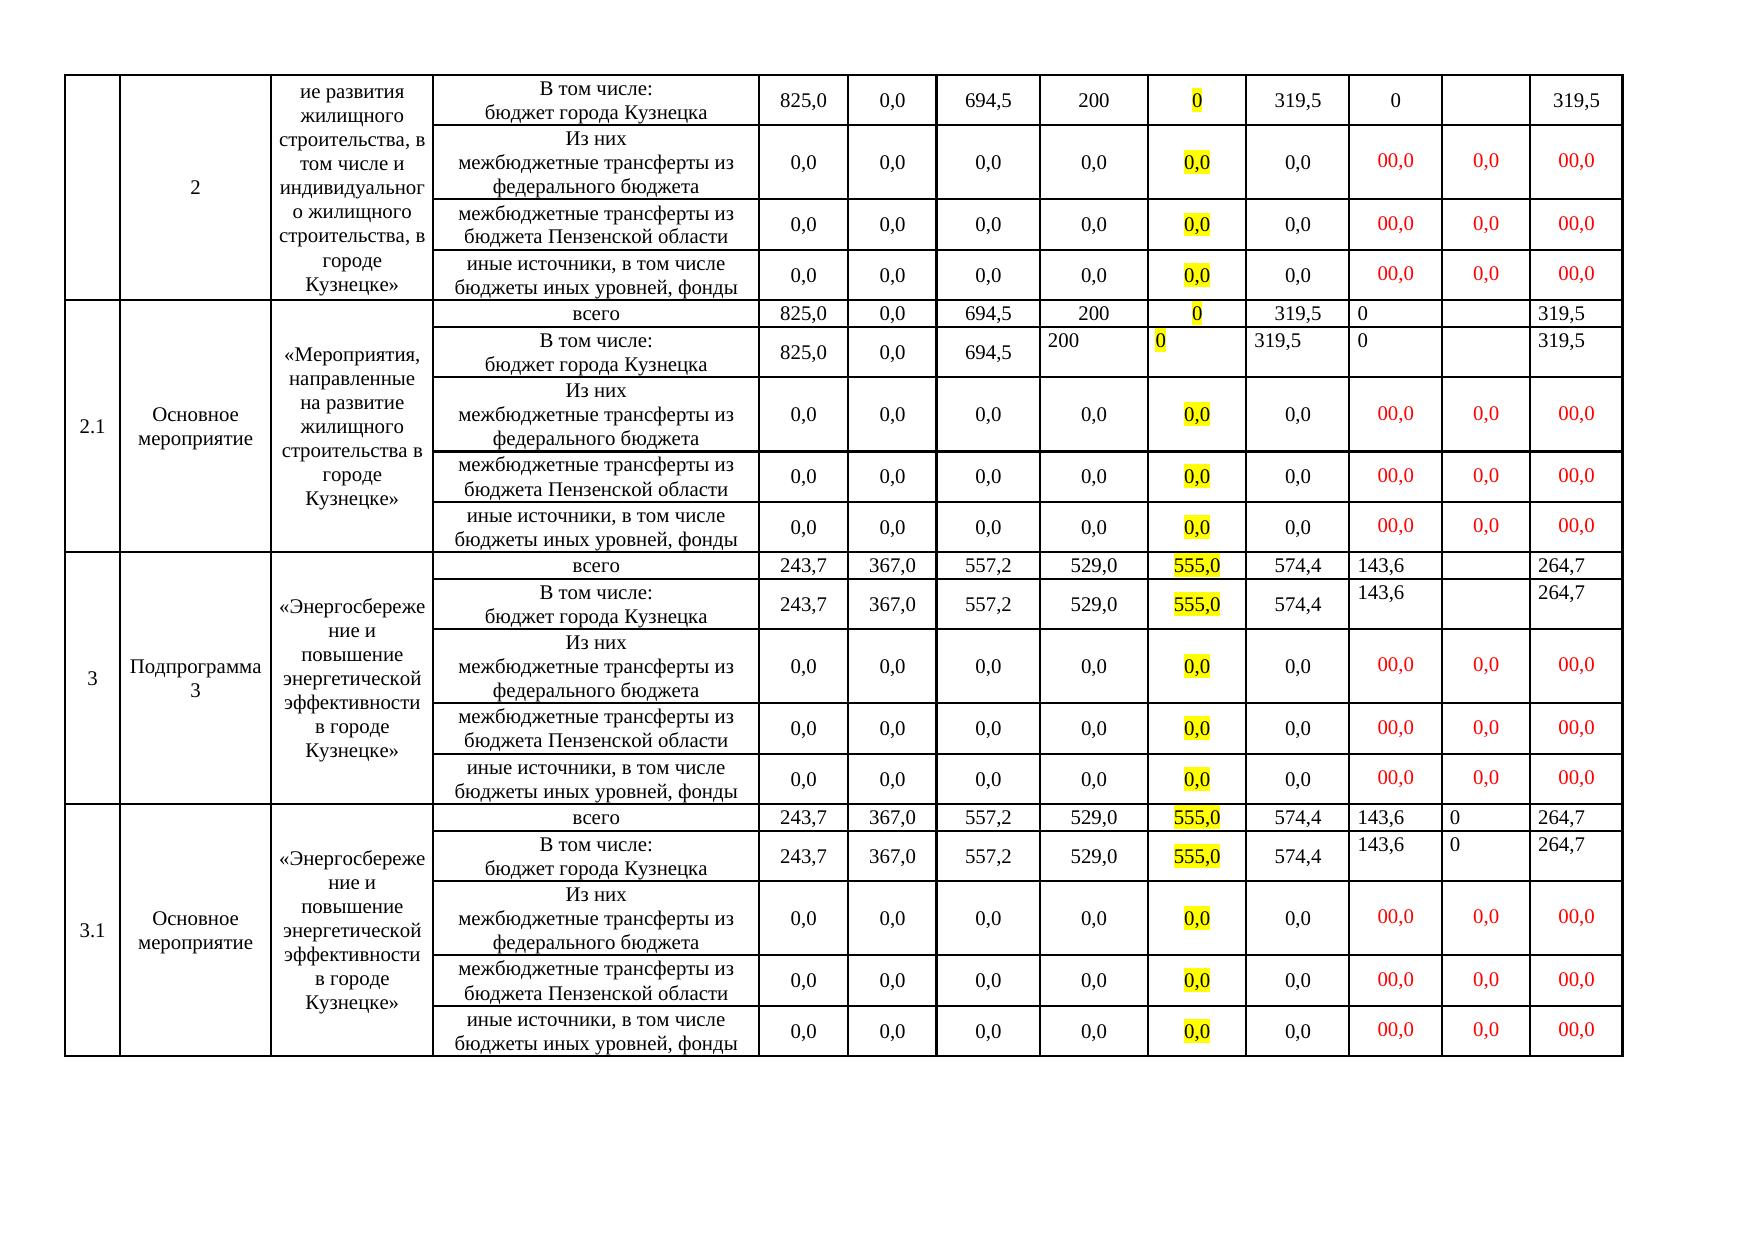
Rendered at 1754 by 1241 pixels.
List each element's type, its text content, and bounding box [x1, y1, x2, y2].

table_cell 0,0 [1041, 200, 1147, 248]
table_cell 143,6 [1350, 553, 1441, 578]
table_cell иные источники, в том числе бюджеты иных уровней, фонды [434, 1007, 758, 1055]
table_cell 0,0 [1149, 956, 1245, 1004]
table_cell 0,0 [1041, 1007, 1147, 1055]
table_cell 0,0 [849, 503, 935, 551]
table_cell [1443, 328, 1529, 376]
table_cell В том числе: бюджет города Кузнецка [434, 580, 758, 628]
table_cell 00,0 [1531, 126, 1621, 198]
table_cell 00,0 [1350, 200, 1441, 248]
table_cell 2.1 [66, 301, 119, 551]
table_cell 0,0 [849, 251, 935, 299]
table_cell 0,0 [760, 378, 847, 450]
table_cell 264,7 [1531, 832, 1621, 880]
table_cell 00,0 [1531, 378, 1621, 450]
table_cell 0,0 [938, 1007, 1039, 1055]
table_cell 0,0 [938, 630, 1039, 702]
table_cell 0,0 [1443, 200, 1529, 248]
table_cell 0,0 [760, 630, 847, 702]
table_cell 00,0 [1531, 251, 1621, 299]
table_cell 200 [1041, 76, 1147, 124]
table_cell 529,0 [1041, 832, 1147, 880]
table_cell 574,4 [1247, 832, 1348, 880]
table_cell 00,0 [1531, 1007, 1621, 1055]
table_cell 0,0 [849, 1007, 935, 1055]
table_cell 0,0 [1443, 126, 1529, 198]
table_cell 0,0 [760, 200, 847, 248]
table_cell 0,0 [1247, 882, 1348, 954]
table_cell 367,0 [849, 805, 935, 830]
table_cell «Энергосбережение и повышение энергетической эффективности в городе Кузнецке» [272, 805, 432, 1055]
table_cell 319,5 [1531, 328, 1621, 376]
table_cell 00,0 [1350, 882, 1441, 954]
table_cell 0,0 [849, 755, 935, 803]
table_cell Из них межбюджетные трансферты из федерального бюджета [434, 126, 758, 198]
table_cell 0,0 [849, 126, 935, 198]
table_cell 0,0 [1041, 755, 1147, 803]
table_cell 0,0 [1149, 453, 1245, 501]
table_cell 0,0 [1149, 704, 1245, 752]
table_cell 367,0 [849, 580, 935, 628]
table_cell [272, 76, 432, 299]
table_cell 0,0 [1247, 378, 1348, 450]
table_cell 0,0 [938, 453, 1039, 501]
table_cell 694,5 [938, 328, 1039, 376]
table_cell 243,7 [760, 580, 847, 628]
table_cell 243,7 [760, 832, 847, 880]
table_cell 0,0 [1247, 630, 1348, 702]
table_cell 0,0 [1443, 1007, 1529, 1055]
table_cell 319,5 [1247, 328, 1348, 376]
table_cell межбюджетные трансферты из бюджета Пензенской области [434, 704, 758, 752]
table_cell 00,0 [1350, 704, 1441, 752]
table_cell 0,0 [849, 200, 935, 248]
table_cell 574,4 [1247, 580, 1348, 628]
table_cell 0,0 [849, 328, 935, 376]
table_cell «Энергосбережение и повышение энергетической эффективности в городе Кузнецке» [272, 553, 432, 803]
table_cell 0,0 [1247, 503, 1348, 551]
table_cell 143,6 [1350, 832, 1441, 880]
table_cell 0,0 [1149, 503, 1245, 551]
table_cell 264,7 [1531, 805, 1621, 830]
table_cell 00,0 [1531, 755, 1621, 803]
table_cell 557,2 [938, 805, 1039, 830]
table_cell 0,0 [1149, 251, 1245, 299]
table_cell 0,0 [1149, 378, 1245, 450]
table_cell 0,0 [1149, 630, 1245, 702]
table_cell 319,5 [1247, 301, 1348, 326]
table_cell 0,0 [849, 956, 935, 1004]
table_cell 555,0 [1149, 832, 1245, 880]
table_cell 0,0 [1041, 453, 1147, 501]
table_cell 555,0 [1149, 805, 1245, 830]
table_cell 243,7 [760, 805, 847, 830]
table_cell 0,0 [1041, 378, 1147, 450]
table_cell 0,0 [1247, 704, 1348, 752]
table_cell Из них межбюджетные трансферты из федерального бюджета [434, 882, 758, 954]
table_cell 0 [1350, 76, 1441, 124]
table_cell 0,0 [1247, 1007, 1348, 1055]
table_cell 00,0 [1531, 882, 1621, 954]
table_cell 00,0 [1350, 126, 1441, 198]
table_cell 0,0 [938, 200, 1039, 248]
table_cell 0,0 [760, 503, 847, 551]
table_cell 264,7 [1531, 580, 1621, 628]
table_cell В том числе: бюджет города Кузнецка [434, 832, 758, 880]
table_cell 0,0 [1041, 503, 1147, 551]
table_cell 00,0 [1531, 956, 1621, 1004]
table_cell 557,2 [938, 832, 1039, 880]
table_cell 3.1 [66, 805, 119, 1055]
table_cell 0,0 [1149, 126, 1245, 198]
table_cell 0,0 [760, 704, 847, 752]
table_cell 367,0 [849, 553, 935, 578]
table_cell 319,5 [1247, 76, 1348, 124]
table_cell всего [434, 301, 758, 326]
table_cell 0,0 [938, 755, 1039, 803]
table_cell Подпрограмма 2 [121, 76, 270, 299]
table_cell 0,0 [849, 704, 935, 752]
table_cell «Мероприятия, направленные на развитие жилищного строительства в городе Кузнецке» [272, 301, 432, 551]
table_cell 00,0 [1350, 251, 1441, 299]
table_cell 00,0 [1531, 704, 1621, 752]
table_cell 0,0 [1247, 200, 1348, 248]
table_cell 0,0 [1149, 755, 1245, 803]
table_cell 0,0 [938, 378, 1039, 450]
table_cell 00,0 [1350, 630, 1441, 702]
table_cell 0,0 [1041, 882, 1147, 954]
table_cell 3 [66, 553, 119, 803]
table_cell 243,7 [760, 553, 847, 578]
table_cell Подпрограмма 3 [121, 553, 270, 803]
table_cell 00,0 [1350, 453, 1441, 501]
table_cell 0,0 [849, 76, 935, 124]
table_cell 0,0 [938, 956, 1039, 1004]
table_cell 00,0 [1531, 453, 1621, 501]
table_cell 0,0 [849, 453, 935, 501]
table_cell [1443, 301, 1529, 326]
table_cell 529,0 [1041, 805, 1147, 830]
table_cell 143,6 [1350, 805, 1441, 830]
table_cell В том числе: бюджет города Кузнецка [434, 76, 758, 124]
table_cell 0 [1443, 832, 1529, 880]
table_cell 00,0 [1531, 503, 1621, 551]
table_cell 694,5 [938, 76, 1039, 124]
table_cell 555,0 [1149, 580, 1245, 628]
table_cell 0,0 [1443, 503, 1529, 551]
table_cell 0,0 [849, 882, 935, 954]
table_cell 0,0 [760, 1007, 847, 1055]
table_cell 00,0 [1350, 1007, 1441, 1055]
table_cell 0 [1350, 301, 1441, 326]
table_cell 0,0 [938, 704, 1039, 752]
table_cell Основное мероприятие [121, 301, 270, 551]
table_cell всего [434, 553, 758, 578]
table_cell межбюджетные трансферты из бюджета Пензенской области [434, 453, 758, 501]
table_cell 319,5 [1531, 301, 1621, 326]
table_cell 0,0 [938, 126, 1039, 198]
table_cell 825,0 [760, 328, 847, 376]
table_cell 0,0 [1247, 251, 1348, 299]
table_cell межбюджетные трансферты из бюджета Пензенской области [434, 956, 758, 1004]
table_cell 574,4 [1247, 553, 1348, 578]
table_cell 0,0 [938, 882, 1039, 954]
table_cell 0,0 [849, 301, 935, 326]
table_cell В том числе: бюджет города Кузнецка [434, 328, 758, 376]
table_cell 825,0 [760, 76, 847, 124]
table_cell 0,0 [760, 882, 847, 954]
table_cell 0,0 [1443, 251, 1529, 299]
table_cell 00,0 [1531, 630, 1621, 702]
table_cell 0,0 [760, 126, 847, 198]
table_cell 0,0 [1443, 630, 1529, 702]
table_cell 0,0 [1247, 956, 1348, 1004]
table_cell 557,2 [938, 580, 1039, 628]
table_cell 0,0 [938, 251, 1039, 299]
table_cell 0,0 [1149, 882, 1245, 954]
table_cell 0,0 [760, 755, 847, 803]
table_cell иные источники, в том числе бюджеты иных уровней, фонды [434, 503, 758, 551]
table_cell 0 [1350, 328, 1441, 376]
table_cell 0,0 [1149, 1007, 1245, 1055]
table_cell 0,0 [1041, 630, 1147, 702]
table_cell 143,6 [1350, 580, 1441, 628]
table_cell 0,0 [1041, 956, 1147, 1004]
table_cell 200 [1041, 328, 1147, 376]
table_cell 0,0 [849, 630, 935, 702]
table_cell Из них межбюджетные трансферты из федерального бюджета [434, 630, 758, 702]
table_cell 0 [1149, 301, 1245, 326]
table_cell 529,0 [1041, 580, 1147, 628]
table_cell 00,0 [1350, 956, 1441, 1004]
table_cell Из них межбюджетные трансферты из федерального бюджета [434, 378, 758, 450]
table_cell Основное мероприятие [121, 805, 270, 1055]
table_cell 0,0 [1247, 126, 1348, 198]
table_cell 367,0 [849, 832, 935, 880]
table_cell 0 [1443, 805, 1529, 830]
table_cell 694,5 [938, 301, 1039, 326]
table_cell 0,0 [1443, 704, 1529, 752]
table_cell 0,0 [760, 453, 847, 501]
table_cell 0,0 [938, 503, 1039, 551]
table_cell 00,0 [1531, 200, 1621, 248]
table_cell 0,0 [1041, 251, 1147, 299]
table_cell 00,0 [1350, 503, 1441, 551]
table_cell 0,0 [1443, 378, 1529, 450]
table_cell 0,0 [849, 378, 935, 450]
table_cell 00,0 [1350, 755, 1441, 803]
table_cell всего [434, 805, 758, 830]
table_cell 0,0 [1149, 200, 1245, 248]
table_cell 0,0 [760, 956, 847, 1004]
table_cell 0,0 [1247, 755, 1348, 803]
table_cell межбюджетные трансферты из бюджета Пензенской области [434, 200, 758, 248]
table_cell 555,0 [1149, 553, 1245, 578]
table_cell 0,0 [1247, 453, 1348, 501]
table_cell 0,0 [1443, 956, 1529, 1004]
table_cell [1443, 553, 1529, 578]
table_cell 825,0 [760, 301, 847, 326]
table_cell 319,5 [1531, 76, 1621, 124]
table_cell 0 [1149, 76, 1245, 124]
table_cell 2 [66, 76, 119, 299]
table_cell 529,0 [1041, 553, 1147, 578]
table_cell 200 [1041, 301, 1147, 326]
table_cell 00,0 [1350, 378, 1441, 450]
table_cell 0,0 [1443, 882, 1529, 954]
table_cell 0,0 [760, 251, 847, 299]
table_cell 264,7 [1531, 553, 1621, 578]
table_cell [1443, 580, 1529, 628]
table_cell 0,0 [1443, 755, 1529, 803]
table_cell 557,2 [938, 553, 1039, 578]
table_cell 574,4 [1247, 805, 1348, 830]
table_cell 0 [1149, 328, 1245, 376]
table_cell 0,0 [1041, 126, 1147, 198]
table_cell [1443, 76, 1529, 124]
table_cell иные источники, в том числе бюджеты иных уровней, фонды [434, 755, 758, 803]
table_cell 0,0 [1443, 453, 1529, 501]
table_cell иные источники, в том числе бюджеты иных уровней, фонды [434, 251, 758, 299]
table_cell 0,0 [1041, 704, 1147, 752]
